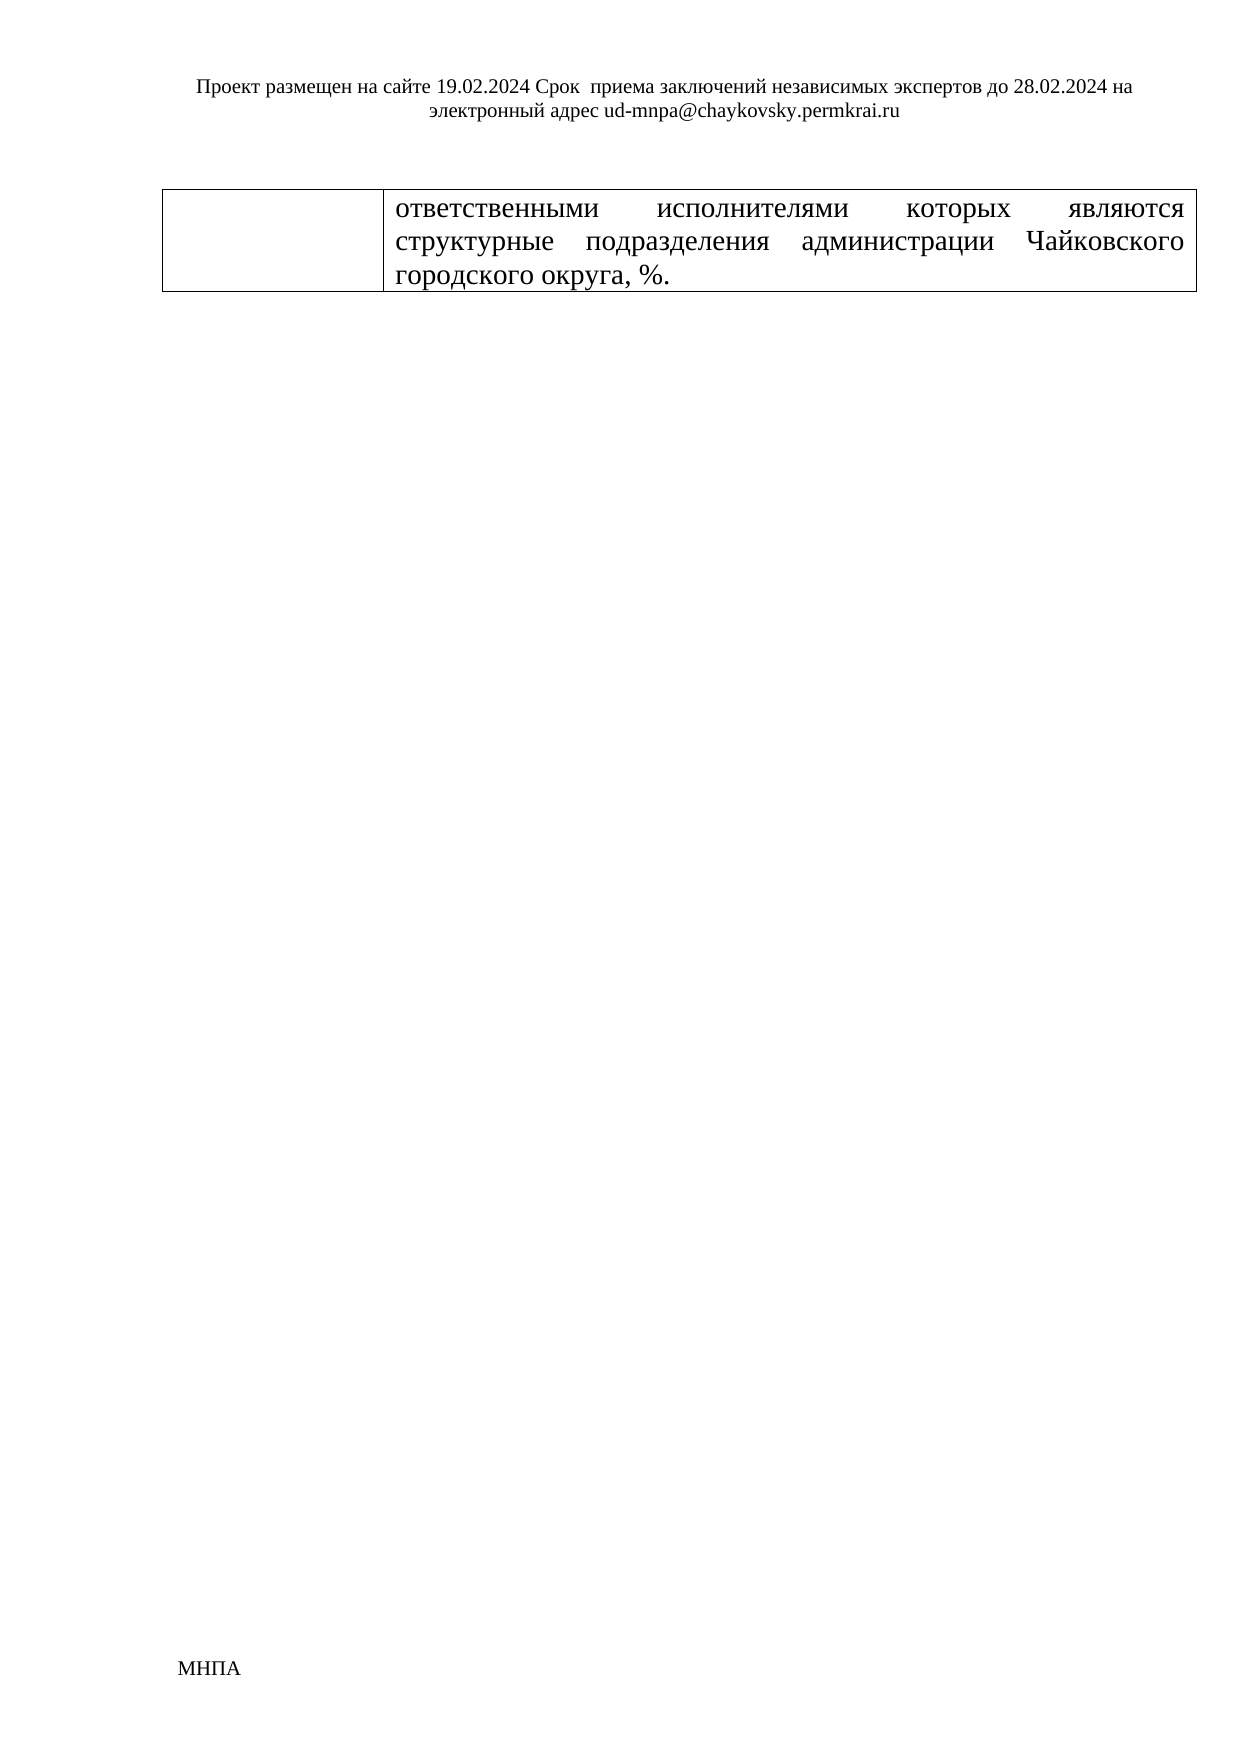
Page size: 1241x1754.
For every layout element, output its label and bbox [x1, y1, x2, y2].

table_cell [384, 190, 1196, 291]
table_cell [163, 190, 383, 291]
